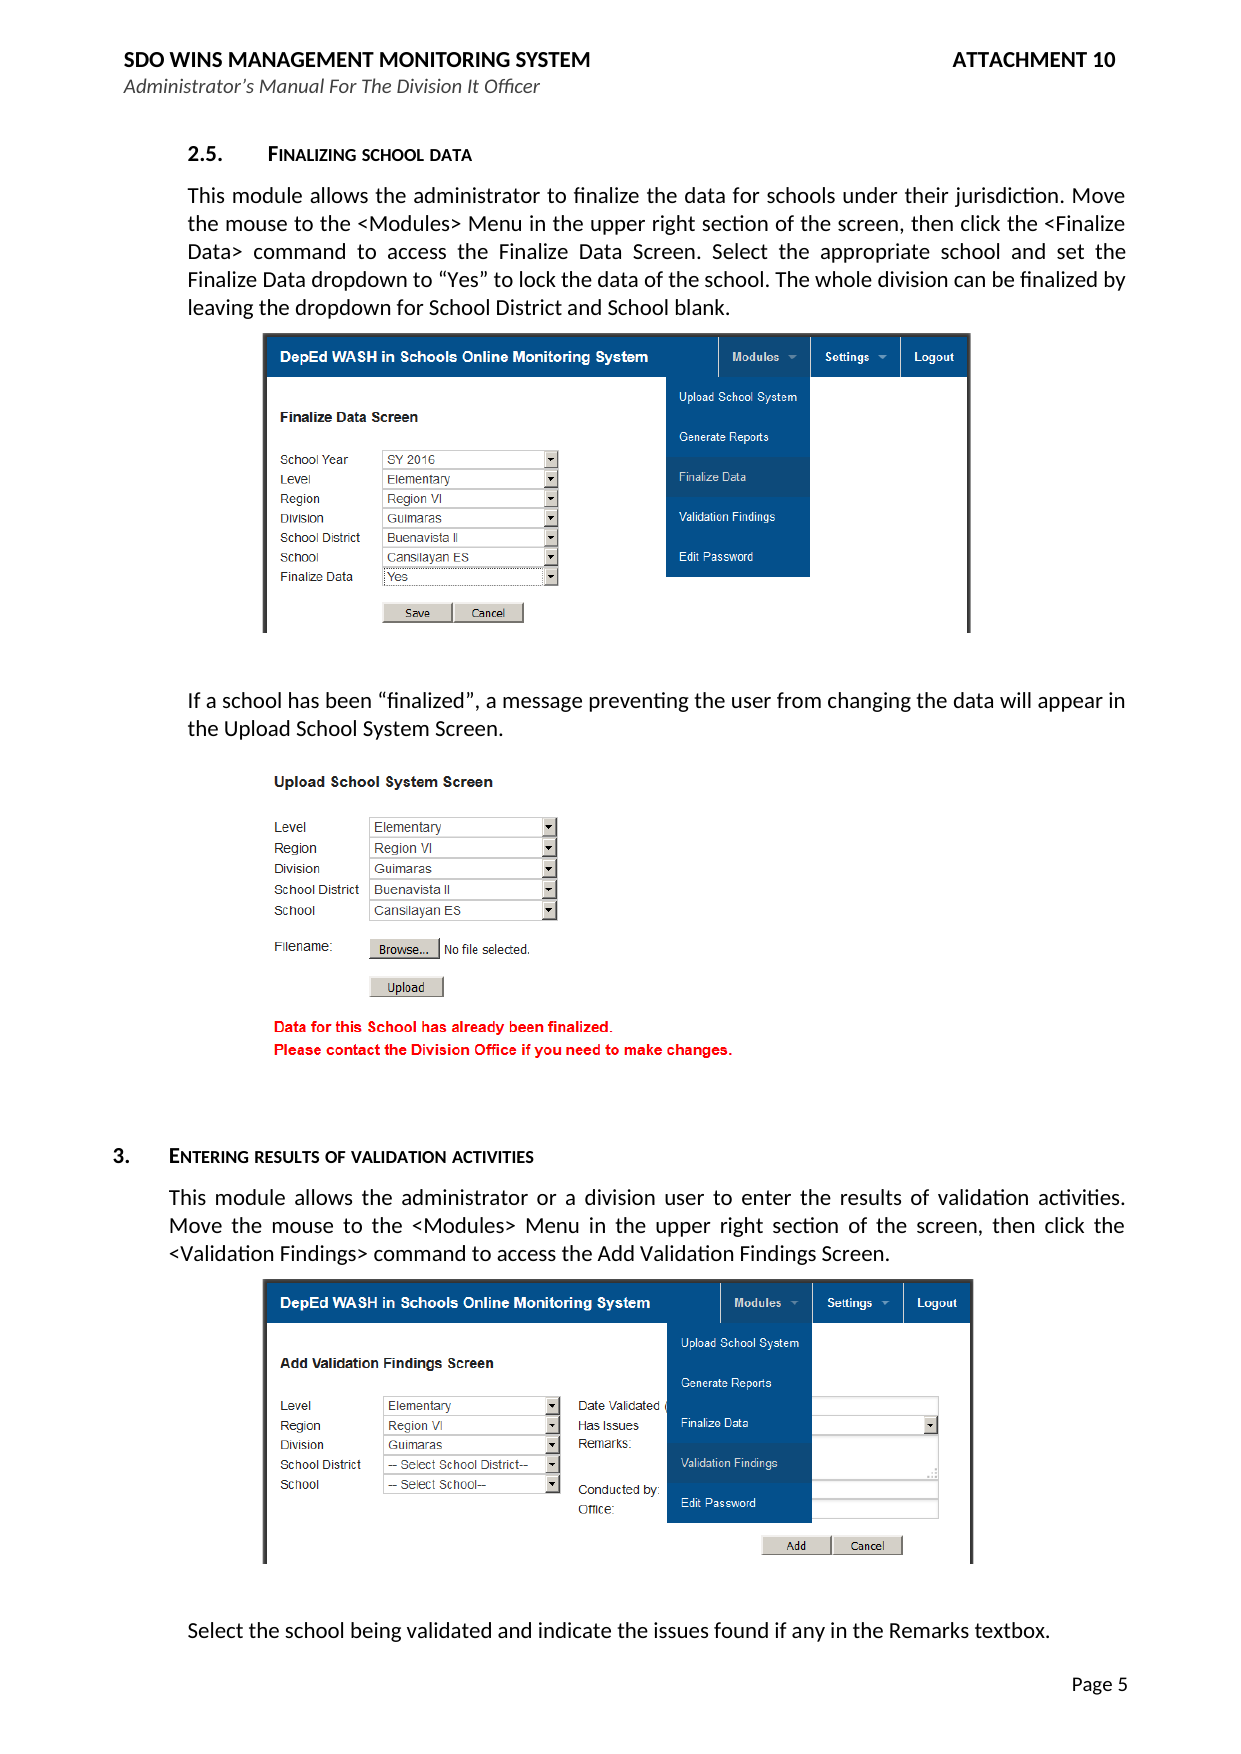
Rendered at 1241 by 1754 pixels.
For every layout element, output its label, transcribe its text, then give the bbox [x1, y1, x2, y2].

picture [262, 333, 971, 633]
picture [262, 754, 739, 1073]
text This module allows the administrator or a division user to enter the results of validation activities. Move the mouse to the <Modules> Menu in the upper right section of the screen, then click the <Validation Findings> command to access the Add Validation Findings Screen. [169, 1183, 1128, 1267]
text If a school has been “finalized”, a message preventing the user from changing the data will appear in the Upload School System Screen. [187, 686, 1128, 742]
picture [262, 1279, 974, 1564]
list Entering results of validation activities [112, 1141, 1128, 1169]
text This module allows the administrator to finalize the data for schools under their jurisdiction. Move the mouse to the <Modules> Menu in the upper right section of the screen, then click the <Finalize Data> command to access the Finalize Data Screen. Select the appropriate school and set the Finalize Data dropdown to “Yes” to lock the data of the school. The whole division can be finalized by leaving the dropdown for School District and School blank. [187, 181, 1128, 321]
text Select the school being validated and indicate the issues found if any in the Remarks textbox. [187, 1617, 1128, 1645]
list Finalizing school data [187, 139, 1128, 167]
